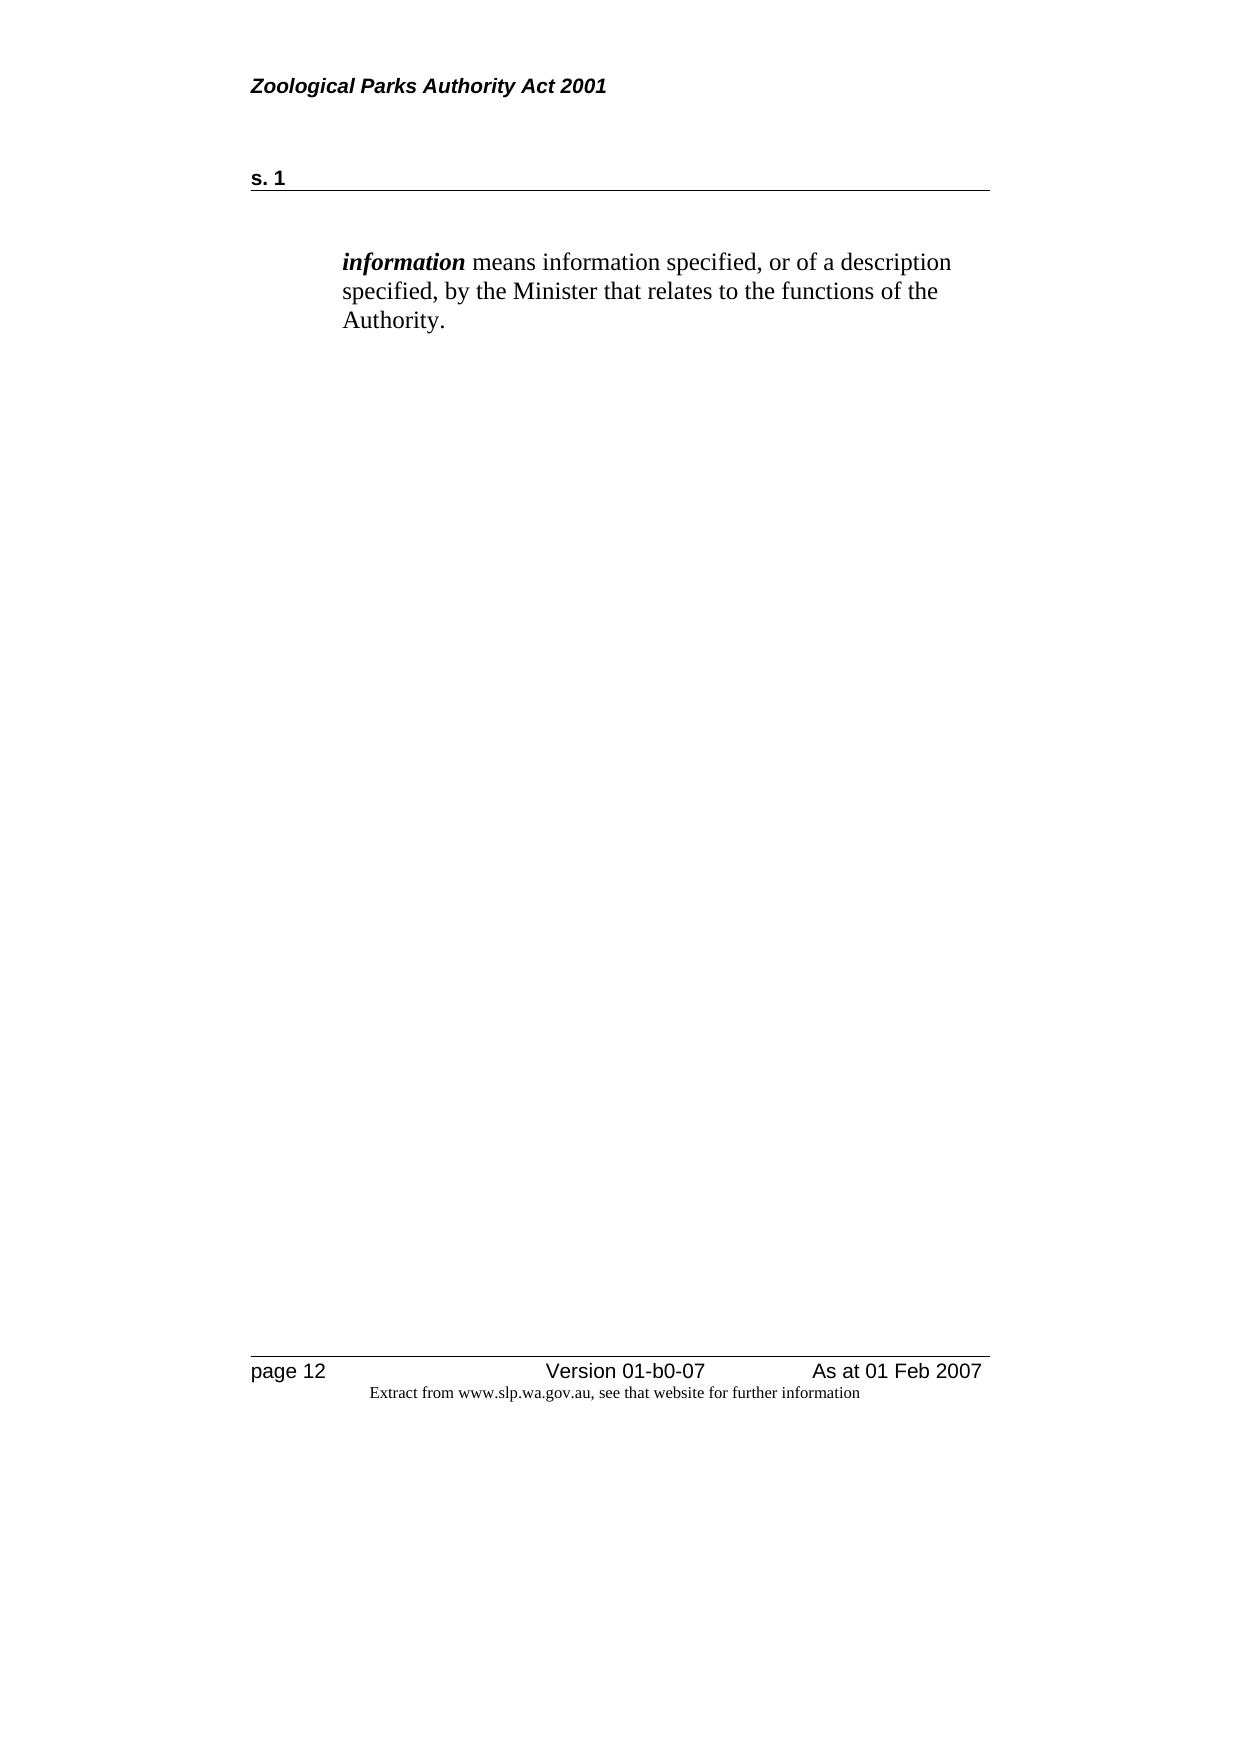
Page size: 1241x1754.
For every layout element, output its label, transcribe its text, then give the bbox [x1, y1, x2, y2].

text information means information specified, or of a description specified, by the Minister that relates to the functions of the Authority. [251, 247, 990, 334]
